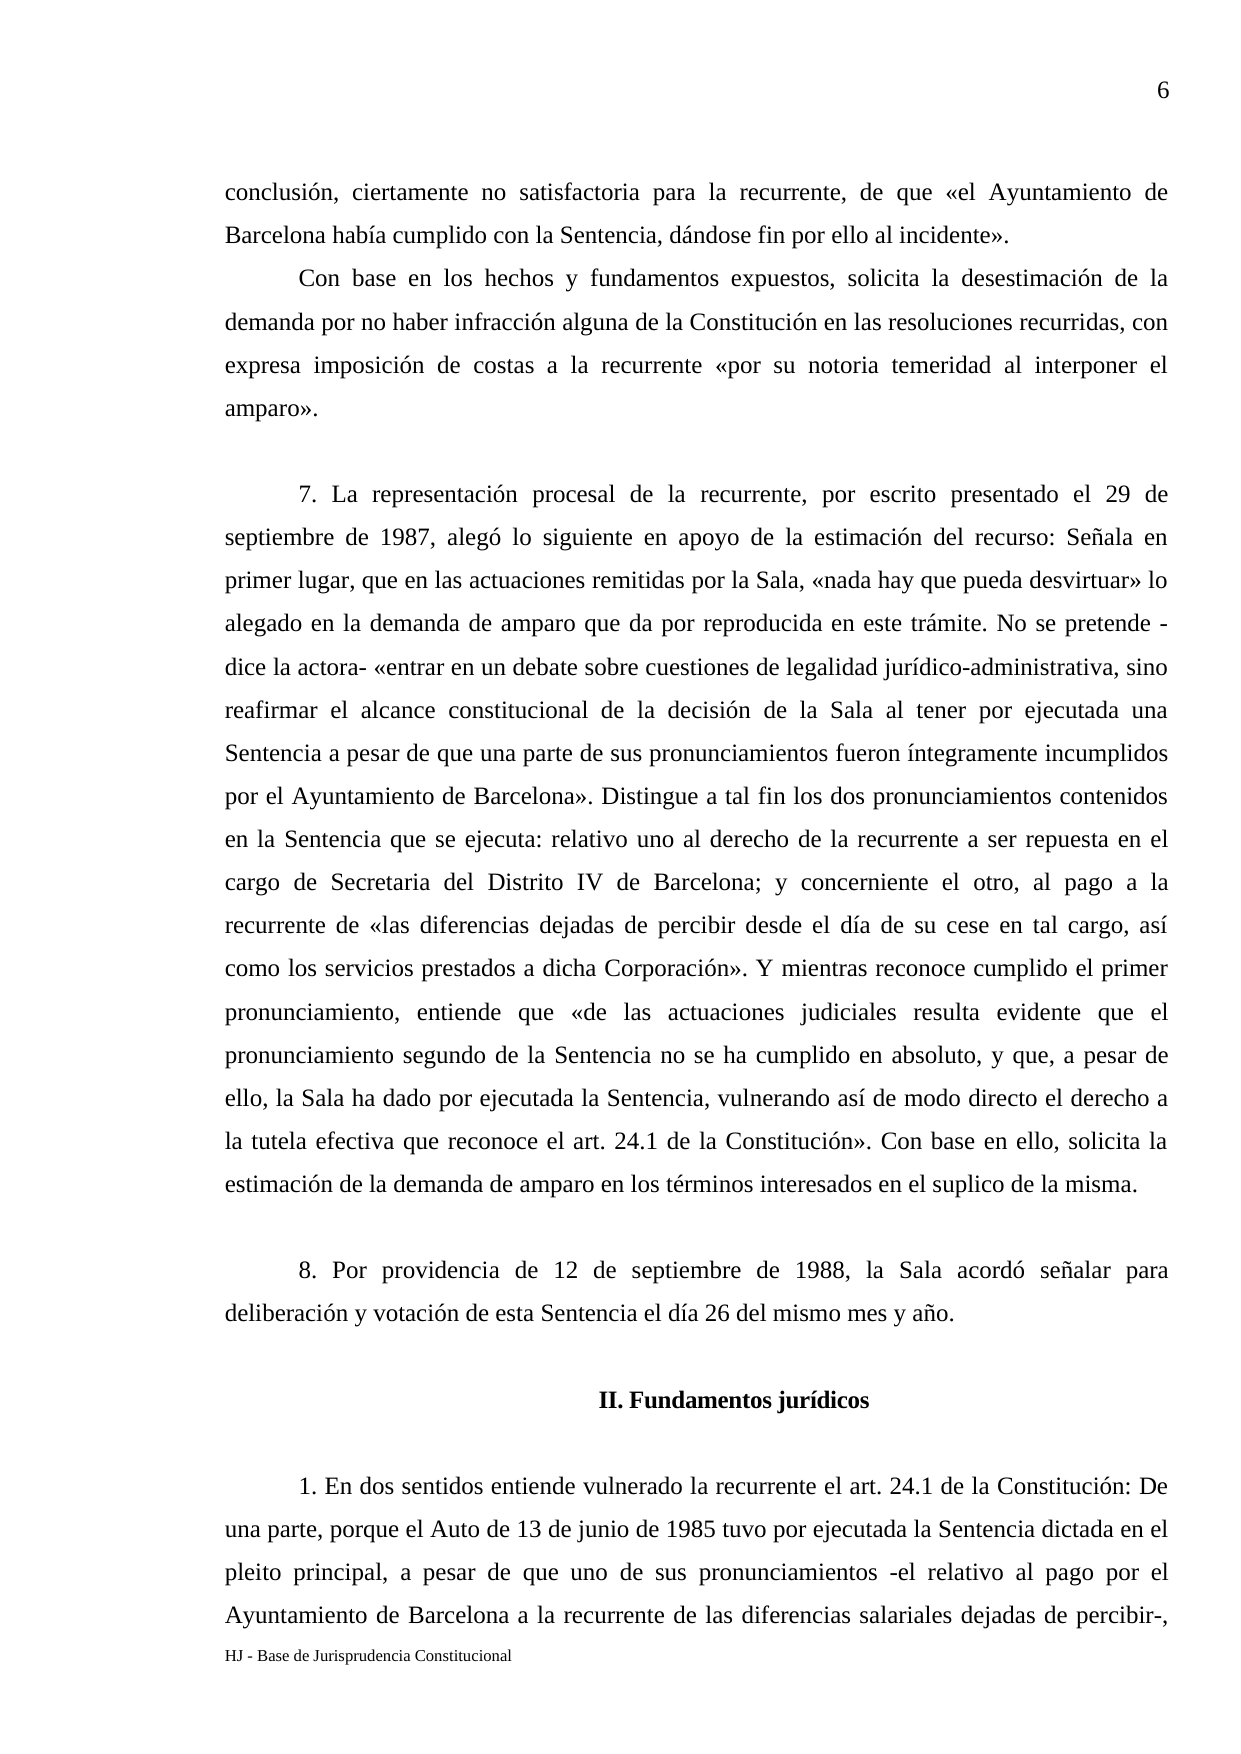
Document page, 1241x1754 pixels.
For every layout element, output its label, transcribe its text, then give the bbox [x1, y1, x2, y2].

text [224, 1471, 1169, 1629]
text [224, 177, 1169, 249]
text Con base en los hechos y fundamentos expuestos, solicita la desestimación de la demanda por no haber infracción alguna de la Constitución en las resoluciones recurridas, con expresa imposición de costas a la recurrente «por su notoria temeridad al interponer el amparo». [224, 263, 1169, 422]
text 8. Por providencia de 12 de septiembre de 1988, la Sala acordó señalar para deliberación y votación de esta Sentencia el día 26 del mismo mes y año. [224, 1255, 1169, 1327]
text 7. La representación procesal de la recurrente, por escrito presentado el 29 de septiembre de 1987, alegó lo siguiente en apoyo de la estimación del recurso: Señala en primer lugar, que en las actuaciones remitidas por la Sala, «nada hay que pueda desvirtuar» lo alegado en la demanda de amparo que da por reproducida en este trámite. No se pretende -dice la actora- «entrar en un debate sobre cuestiones de legalidad jurídico-administrativa, sino reafirmar el alcance constitucional de la decisión de la Sala al tener por ejecutada una Sentencia a pesar de que una parte de sus pronunciamientos fueron íntegramente incumplidos por el Ayuntamiento de Barcelona». Distingue a tal fin los dos pronunciamientos contenidos en la Sentencia que se ejecuta: relativo uno al derecho de la recurrente a ser repuesta en el cargo de Secretaria del Distrito IV de Barcelona; y concerniente el otro, al pago a la recurrente de «las diferencias dejadas de percibir desde el día de su cese en tal cargo, así como los servicios prestados a dicha Corporación». Y mientras reconoce cumplido el primer pronunciamiento, entiende que «de las actuaciones judiciales resulta evidente que el pronunciamiento segundo de la Sentencia no se ha cumplido en absoluto, y que, a pesar de ello, la Sala ha dado por ejecutada la Sentencia, vulnerando así de modo directo el derecho a la tutela efectiva que reconoce el art. 24.1 de la Constitución». Con base en ello, solicita la estimación de la demanda de amparo en los términos interesados en el suplico de la misma. [224, 479, 1169, 1198]
subtitle II. Fundamentos jurídicos [224, 1385, 1169, 1413]
